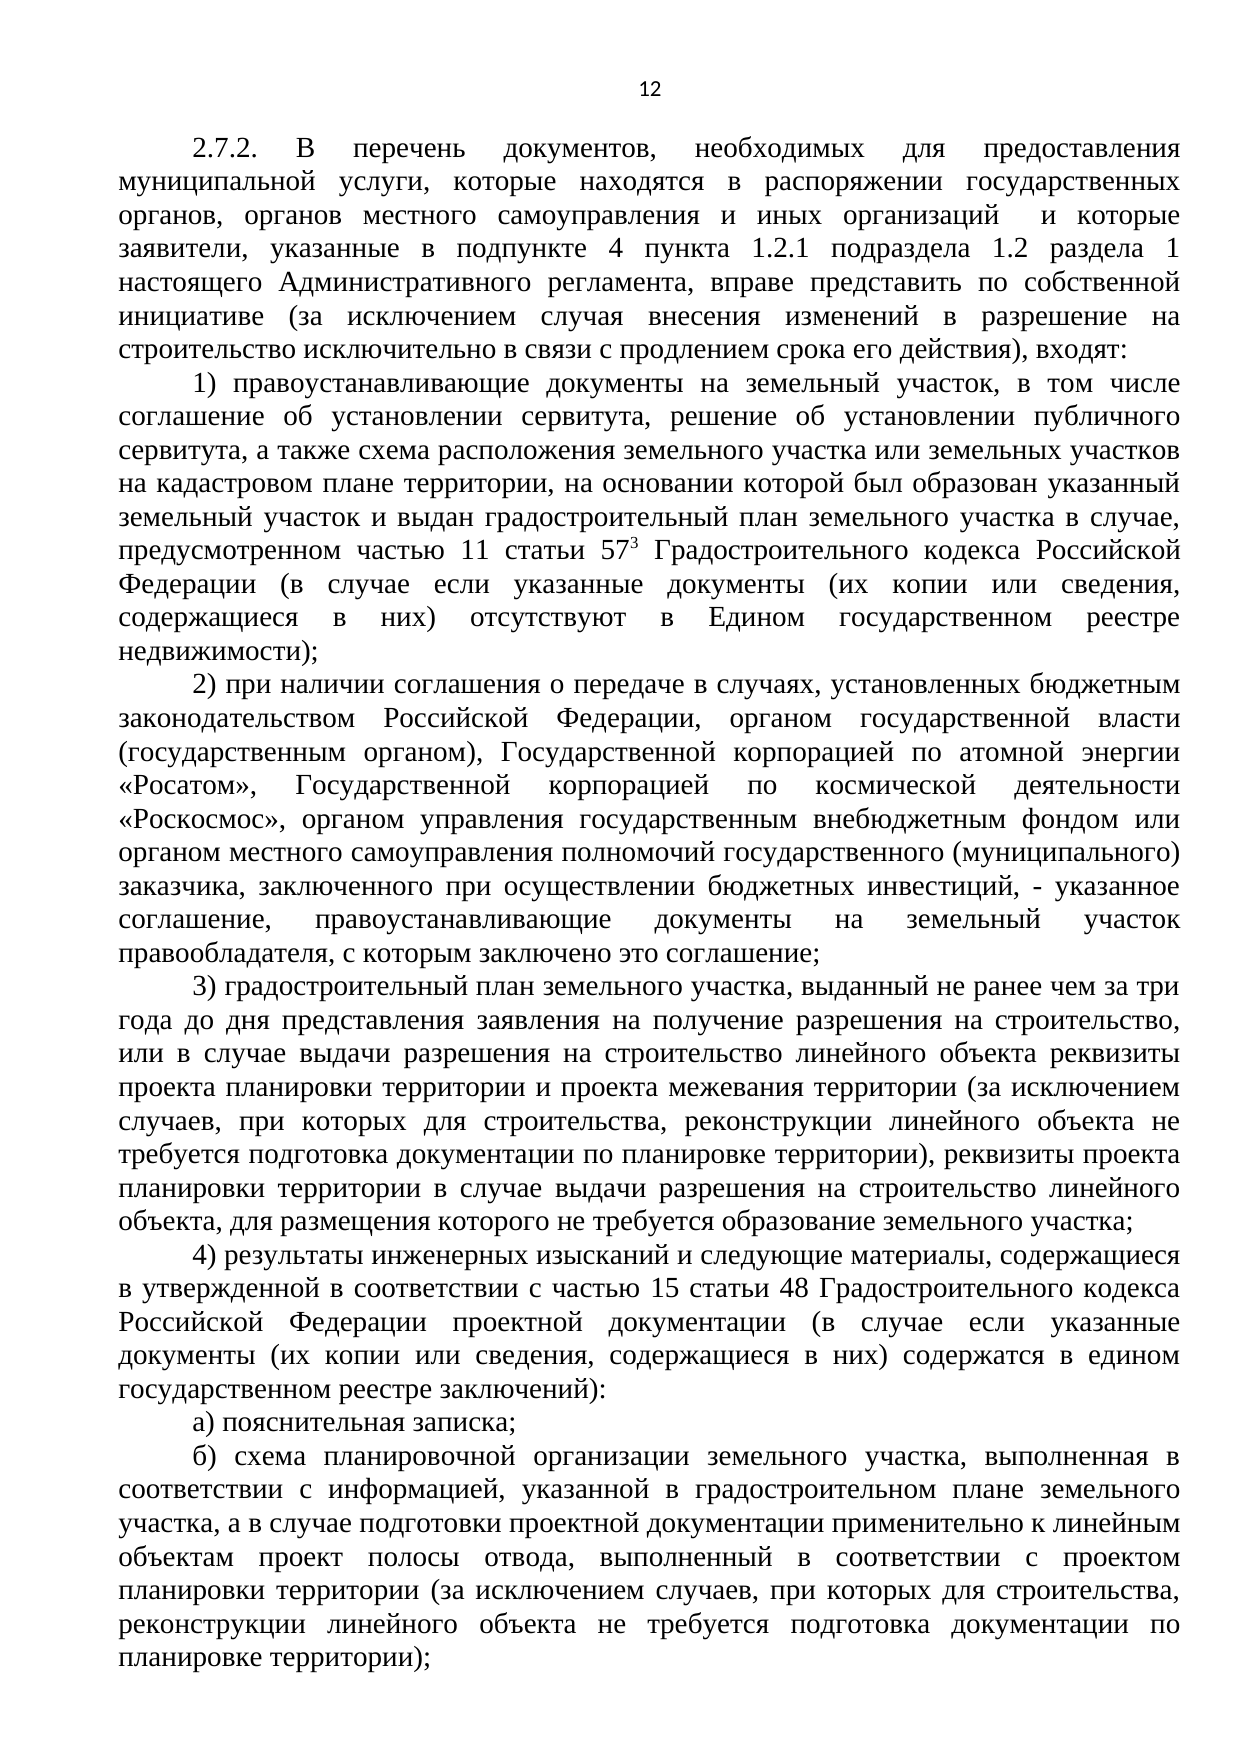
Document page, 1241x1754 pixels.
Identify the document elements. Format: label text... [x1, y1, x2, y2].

text 2.7.2. В перечень документов, необходимых для предоставления муниципальной услуги, которые находятся в распоряжении государственных органов, органов местного самоуправления и иных организаций и которые заявители, указанные в подпункте 4 пункта 1.2.1 подраздела 1.2 раздела 1 настоящего Административного регламента, вправе представить по собственной инициативе (за исключением случая внесения изменений в разрешение на строительство исключительно в связи с продлением срока его действия), входят: [118, 130, 1181, 365]
text б) схема планировочной организации земельного участка, выполненная в соответствии с информацией, указанной в градостроительном плане земельного участка, а в случае подготовки проектной документации применительно к линейным объектам проект полосы отвода, выполненный в соответствии с проектом планировки территории (за исключением случаев, при которых для строительства, реконструкции линейного объекта не требуется подготовка документации по планировке территории); [118, 1438, 1181, 1673]
text 2) при наличии соглашения о передаче в случаях, установленных бюджетным законодательством Российской Федерации, органом государственной власти (государственным органом), Государственной корпорацией по атомной энергии «Росатом», Государственной корпорацией по космической деятельности «Роскосмос», органом управления государственным внебюджетным фондом или органом местного самоуправления полномочий государственного (муниципального) заказчика, заключенного при осуществлении бюджетных инвестиций, - указанное соглашение, правоустанавливающие документы на земельный участок правообладателя, с которым заключено это соглашение; [118, 667, 1181, 968]
text а) пояснительная записка; [118, 1404, 1181, 1438]
text 3) градостроительный план земельного участка, выданный не ранее чем за три года до дня представления заявления на получение разрешения на строительство, или в случае выдачи разрешения на строительство линейного объекта реквизиты проекта планировки территории и проекта межевания территории (за исключением случаев, при которых для строительства, реконструкции линейного объекта не требуется подготовка документации по планировке территории), реквизиты проекта планировки территории в случае выдачи разрешения на строительство линейного объекта, для размещения которого не требуется образование земельного участка; [118, 968, 1181, 1237]
text 4) результаты инженерных изысканий и следующие материалы, содержащиеся в утвержденной в соответствии с частью 15 статьи 48 Градостроительного кодекса Российской Федерации проектной документации (в случае если указанные документы (их копии или сведения, содержащиеся в них) содержатся в едином государственном реестре заключений): [118, 1237, 1181, 1404]
text 1) правоустанавливающие документы на земельный участок, в том числе соглашение об установлении сервитута, решение об установлении публичного сервитута, а также схема расположения земельного участка или земельных участков на кадастровом плане территории, на основании которой был образован указанный земельный участок и выдан градостроительный план земельного участка в случае, предусмотренном частью 11 статьи 573 Градостроительного кодекса Российской Федерации (в случае если указанные документы (их копии или сведения, содержащиеся в них) отсутствуют в Едином государственном реестре недвижимости); [118, 365, 1181, 667]
